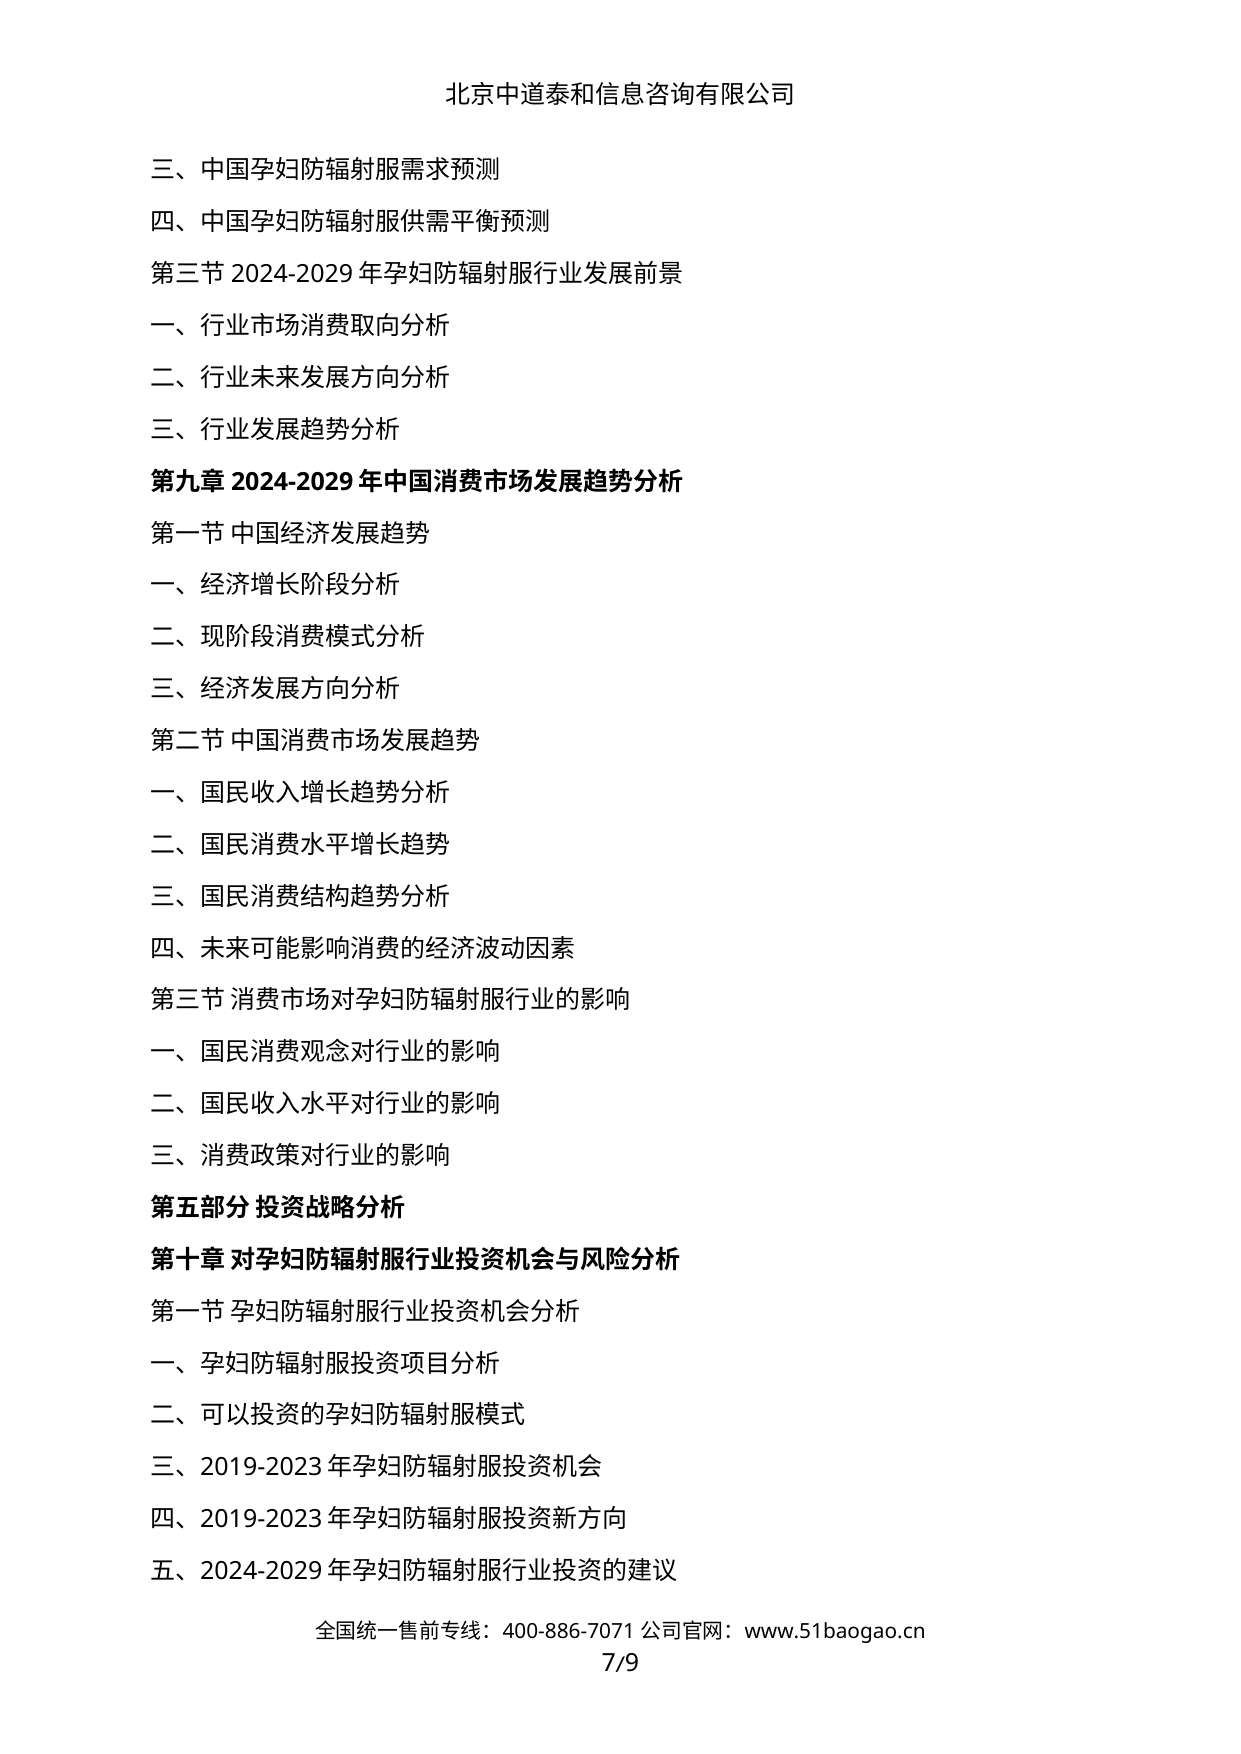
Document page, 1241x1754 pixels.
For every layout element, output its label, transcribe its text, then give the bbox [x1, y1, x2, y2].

text 一、行业市场消费取向分析 [150, 306, 1090, 342]
text 三、2019-2023年孕妇防辐射服投资机会 [150, 1447, 1090, 1483]
text 第九章 2024-2029年中国消费市场发展趋势分析 [150, 461, 1090, 497]
text 四、中国孕妇防辐射服供需平衡预测 [150, 202, 1090, 238]
text 一、国民消费观念对行业的影响 [150, 1032, 1090, 1068]
text 二、可以投资的孕妇防辐射服模式 [150, 1395, 1090, 1431]
text 二、国民消费水平增长趋势 [150, 824, 1090, 861]
text 三、国民消费结构趋势分析 [150, 876, 1090, 912]
text 第三节 2024-2029年孕妇防辐射服行业发展前景 [150, 254, 1090, 290]
text 三、经济发展方向分析 [150, 669, 1090, 705]
text 三、行业发展趋势分析 [150, 409, 1090, 446]
text 第一节 中国经济发展趋势 [150, 513, 1090, 549]
text 三、消费政策对行业的影响 [150, 1136, 1090, 1172]
text 第一节 孕妇防辐射服行业投资机会分析 [150, 1291, 1090, 1327]
text 第五部分 投资战略分析 [150, 1187, 1090, 1224]
text 第十章 对孕妇防辐射服行业投资机会与风险分析 [150, 1239, 1090, 1276]
text 四、未来可能影响消费的经济波动因素 [150, 928, 1090, 964]
text 二、国民收入水平对行业的影响 [150, 1084, 1090, 1120]
text 二、现阶段消费模式分析 [150, 617, 1090, 653]
text 五、2024-2029年孕妇防辐射服行业投资的建议 [150, 1551, 1090, 1587]
text 第三节 消费市场对孕妇防辐射服行业的影响 [150, 980, 1090, 1016]
text 二、行业未来发展方向分析 [150, 357, 1090, 394]
text 四、2019-2023年孕妇防辐射服投资新方向 [150, 1499, 1090, 1535]
text 一、国民收入增长趋势分析 [150, 772, 1090, 809]
text 第二节 中国消费市场发展趋势 [150, 721, 1090, 757]
text 三、中国孕妇防辐射服需求预测 [150, 150, 1090, 186]
text 一、孕妇防辐射服投资项目分析 [150, 1343, 1090, 1379]
text 一、经济增长阶段分析 [150, 565, 1090, 601]
